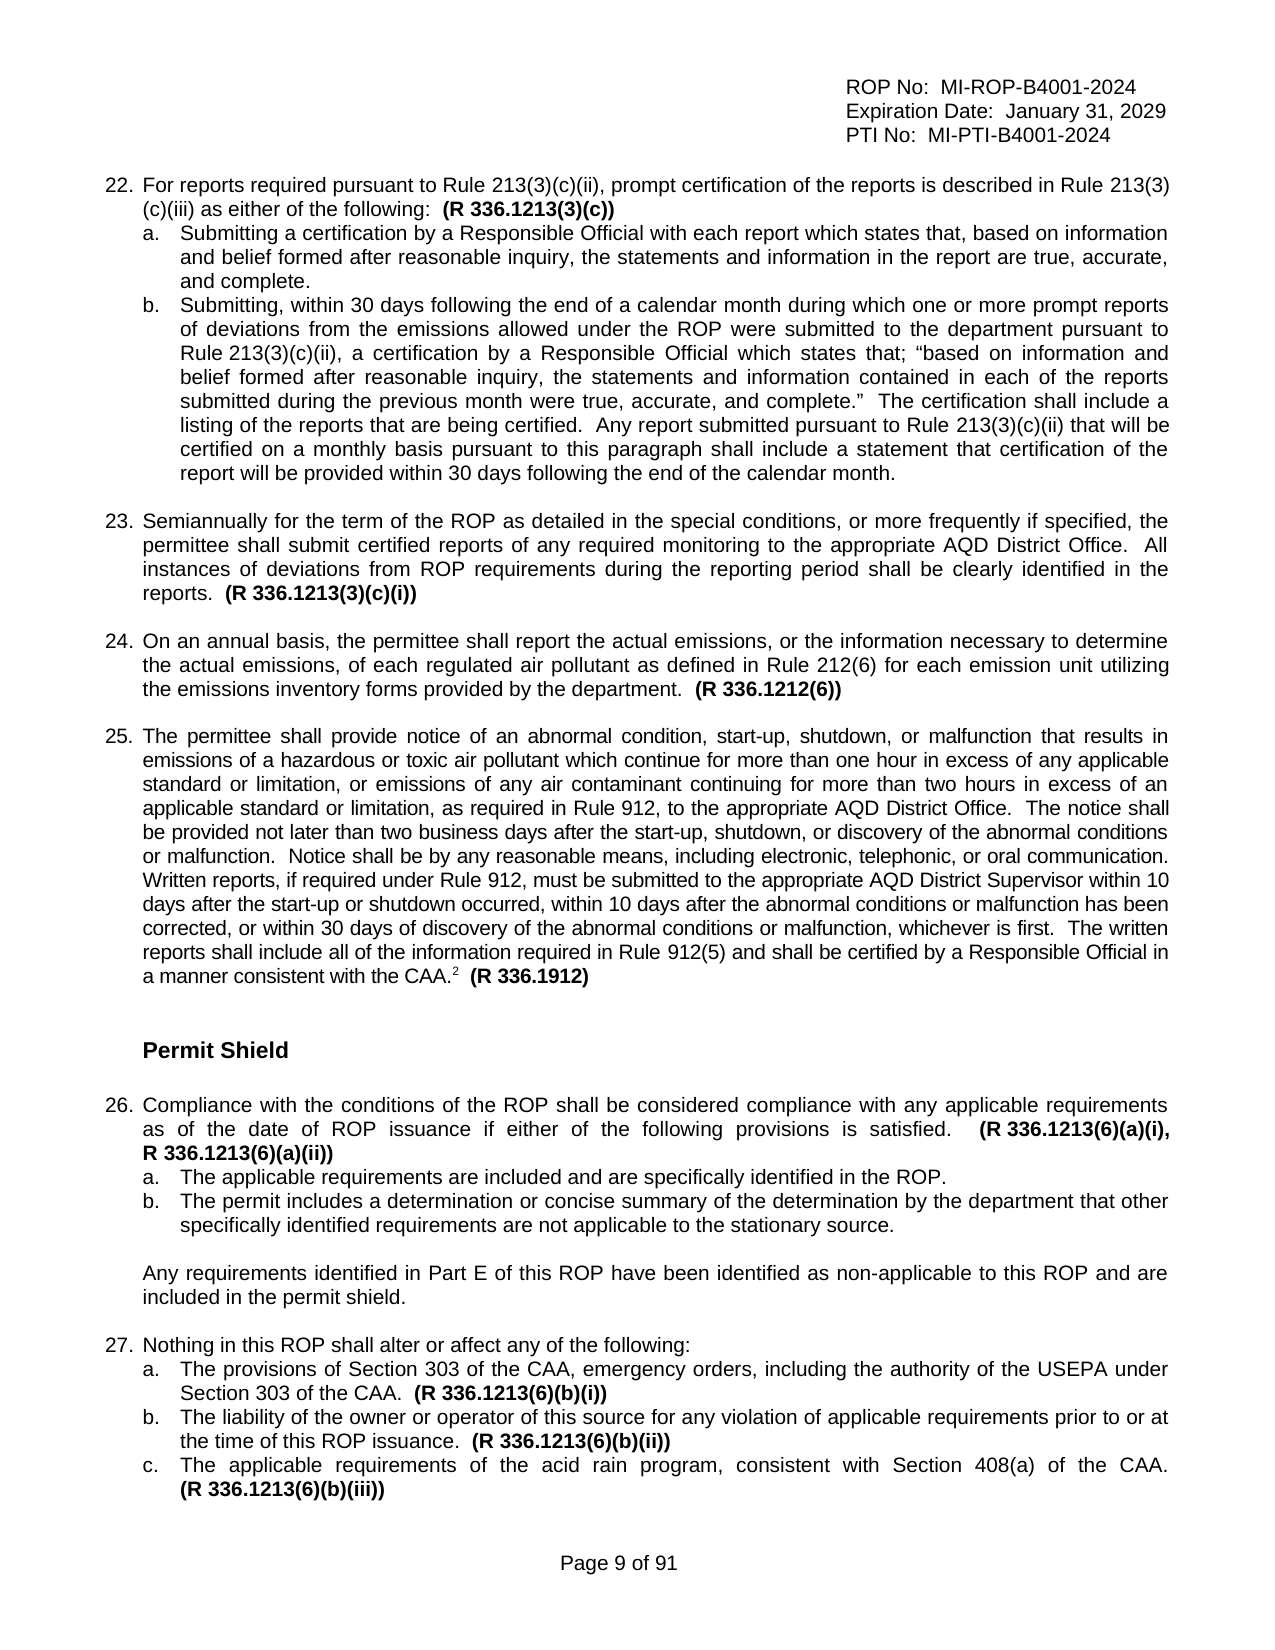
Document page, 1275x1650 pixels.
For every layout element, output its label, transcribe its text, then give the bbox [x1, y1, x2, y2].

list Nothing in this ROP shall alter or affect any of the following: [105, 1333, 1170, 1357]
list The liability of the owner or operator of this source for any violation of applicable requirements prior to or at the time of this ROP issuance. (R 336.1213(6)(b)(ii)) [142, 1405, 1170, 1453]
list Submitting, within 30 days following the end of a calendar month during which one or more prompt reports of deviations from the emissions allowed under the ROP were submitted to the department pursuant to Rule 213(3)(c)(ii), a certification by a Responsible Official which states that; “based on information and belief formed after reasonable inquiry, the statements and information contained in each of the reports submitted during the previous month were true, accurate, and complete.” The certification shall include a listing of the reports that are being certified. Any report submitted pursuant to Rule 213(3)(c)(ii) that will be certified on a monthly basis pursuant to this paragraph shall include a statement that certification of the report will be provided within 30 days following the end of the calendar month. [142, 293, 1170, 485]
list The applicable requirements of the acid rain program, consistent with Section 408(a) of the CAA. (R 336.1213(6)(b)(iii)) [142, 1453, 1170, 1501]
list The applicable requirements are included and are specifically identified in the ROP. [142, 1165, 1170, 1189]
list The provisions of Section 303 of the CAA, emergency orders, including the authority of the USEPA under Section 303 of the CAA. (R 336.1213(6)(b)(i)) [142, 1357, 1170, 1405]
text Any requirements identified in Part E of this ROP have been identified as non-applicable to this ROP and are included in the permit shield. [142, 1261, 1170, 1309]
list Submitting a certification by a Responsible Official with each report which states that, based on information and belief formed after reasonable inquiry, the statements and information in the report are true, accurate, and complete. [142, 221, 1170, 293]
list For reports required pursuant to Rule 213(3)(c)(ii), prompt certification of the reports is described in Rule 213(3)(c)(iii) as either of the following: (R 336.1213(3)(c)) [105, 173, 1170, 221]
list Semiannually for the term of the ROP as detailed in the special conditions, or more frequently if specified, the permittee shall submit certified reports of any required monitoring to the appropriate AQD District Office. All instances of deviations from ROP requirements during the reporting period shall be clearly identified in the reports. (R 336.1213(3)(c)(i)) [105, 509, 1170, 604]
subtitle Permit Shield [105, 1037, 1170, 1063]
list Compliance with the conditions of the ROP shall be considered compliance with any applicable requirements as of the date of ROP issuance if either of the following provisions is satisfied. (R 336.1213(6)(a)(i), R 336.1213(6)(a)(ii)) [105, 1093, 1170, 1165]
list The permittee shall provide notice of an abnormal condition, start-up, shutdown, or malfunction that results in emissions of a hazardous or toxic air pollutant which continue for more than one hour in excess of any applicable standard or limitation, or emissions of any air contaminant continuing for more than two hours in excess of an applicable standard or limitation, as required in Rule 912, to the appropriate AQD District Office. The notice shall be provided not later than two business days after the start-up, shutdown, or discovery of the abnormal conditions or malfunction. Notice shall be by any reasonable means, including electronic, telephonic, or oral communication. Written reports, if required under Rule 912, must be submitted to the appropriate AQD District Supervisor within 10 days after the start-up or shutdown occurred, within 10 days after the abnormal conditions or malfunction has been corrected, or within 30 days of discovery of the abnormal conditions or malfunction, whichever is first. The written reports shall include all of the information required in Rule 912(5) and shall be certified by a Responsible Official in a manner consistent with the CAA.2 (R 336.1912) [105, 724, 1170, 988]
list The permit includes a determination or concise summary of the determination by the department that other specifically identified requirements are not applicable to the stationary source. [142, 1189, 1170, 1237]
list On an annual basis, the permittee shall report the actual emissions, or the information necessary to determine the actual emissions, of each regulated air pollutant as defined in Rule 212(6) for each emission unit utilizing the emissions inventory forms provided by the department. (R 336.1212(6)) [105, 628, 1170, 700]
